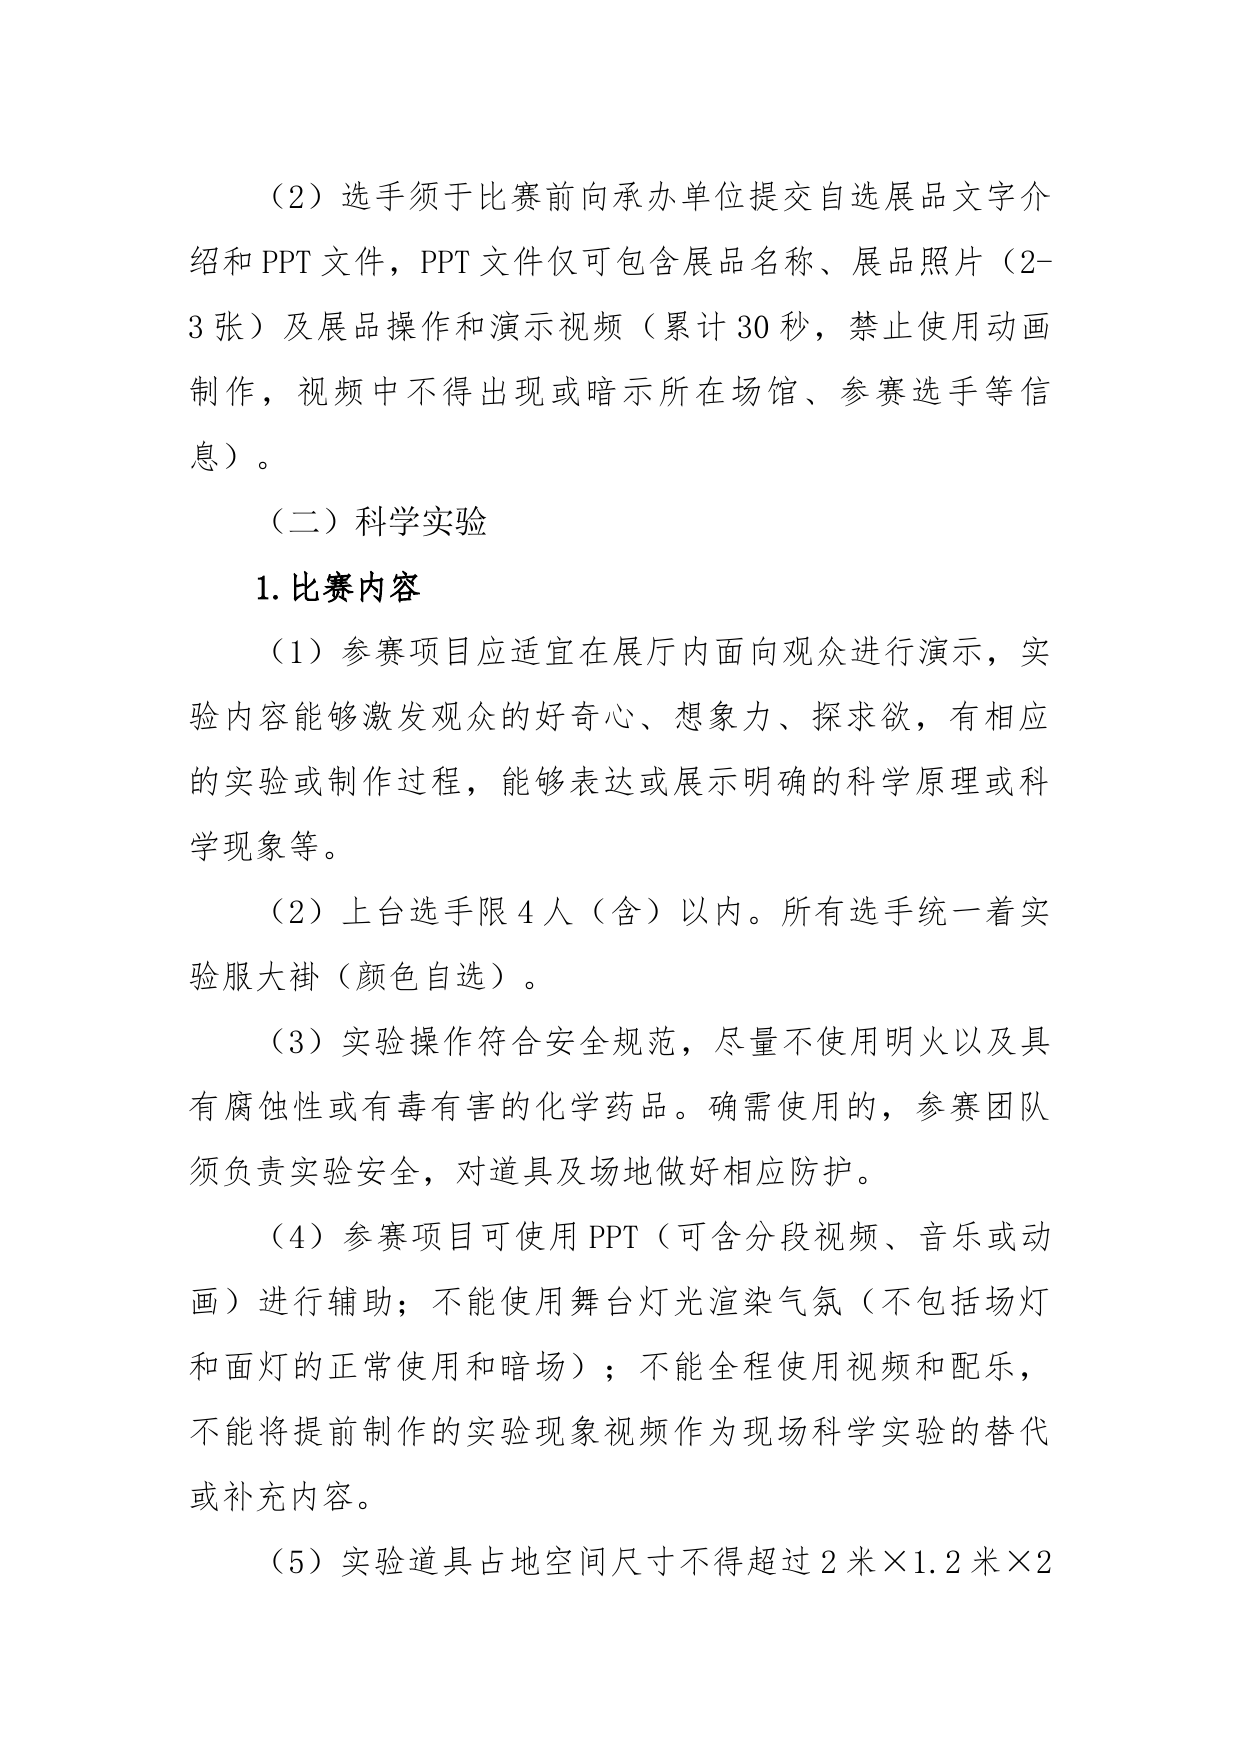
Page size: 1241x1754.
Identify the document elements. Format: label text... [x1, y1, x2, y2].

text （2）上台选手限4人（含）以内。所有选手统一着实验服大褂（颜色自选）。 [187, 877, 1053, 1007]
text （4）参赛项目可使用PPT（可含分段视频、音乐或动画）进行辅助；不能使用舞台灯光渲染气氛（不包括场灯和面灯的正常使用和暗场）；不能全程使用视频和配乐，不能将提前制作的实验现象视频作为现场科学实验的替代或补充内容。 [187, 1202, 1053, 1527]
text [187, 1527, 1053, 1592]
text 1.比赛内容 [187, 552, 1053, 617]
text （1）参赛项目应适宜在展厅内面向观众进行演示，实验内容能够激发观众的好奇心、想象力、探求欲，有相应的实验或制作过程，能够表达或展示明确的科学原理或科学现象等。 [187, 617, 1053, 877]
text （2）选手须于比赛前向承办单位提交自选展品文字介绍和PPT文件，PPT文件仅可包含展品名称、展品照片（2-3张）及展品操作和演示视频（累计30秒，禁止使用动画制作，视频中不得出现或暗示所在场馆、参赛选手等信息）。 [187, 162, 1053, 487]
text （3）实验操作符合安全规范，尽量不使用明火以及具有腐蚀性或有毒有害的化学药品。确需使用的，参赛团队须负责实验安全，对道具及场地做好相应防护。 [187, 1007, 1053, 1202]
text （二）科学实验 [187, 487, 1053, 552]
